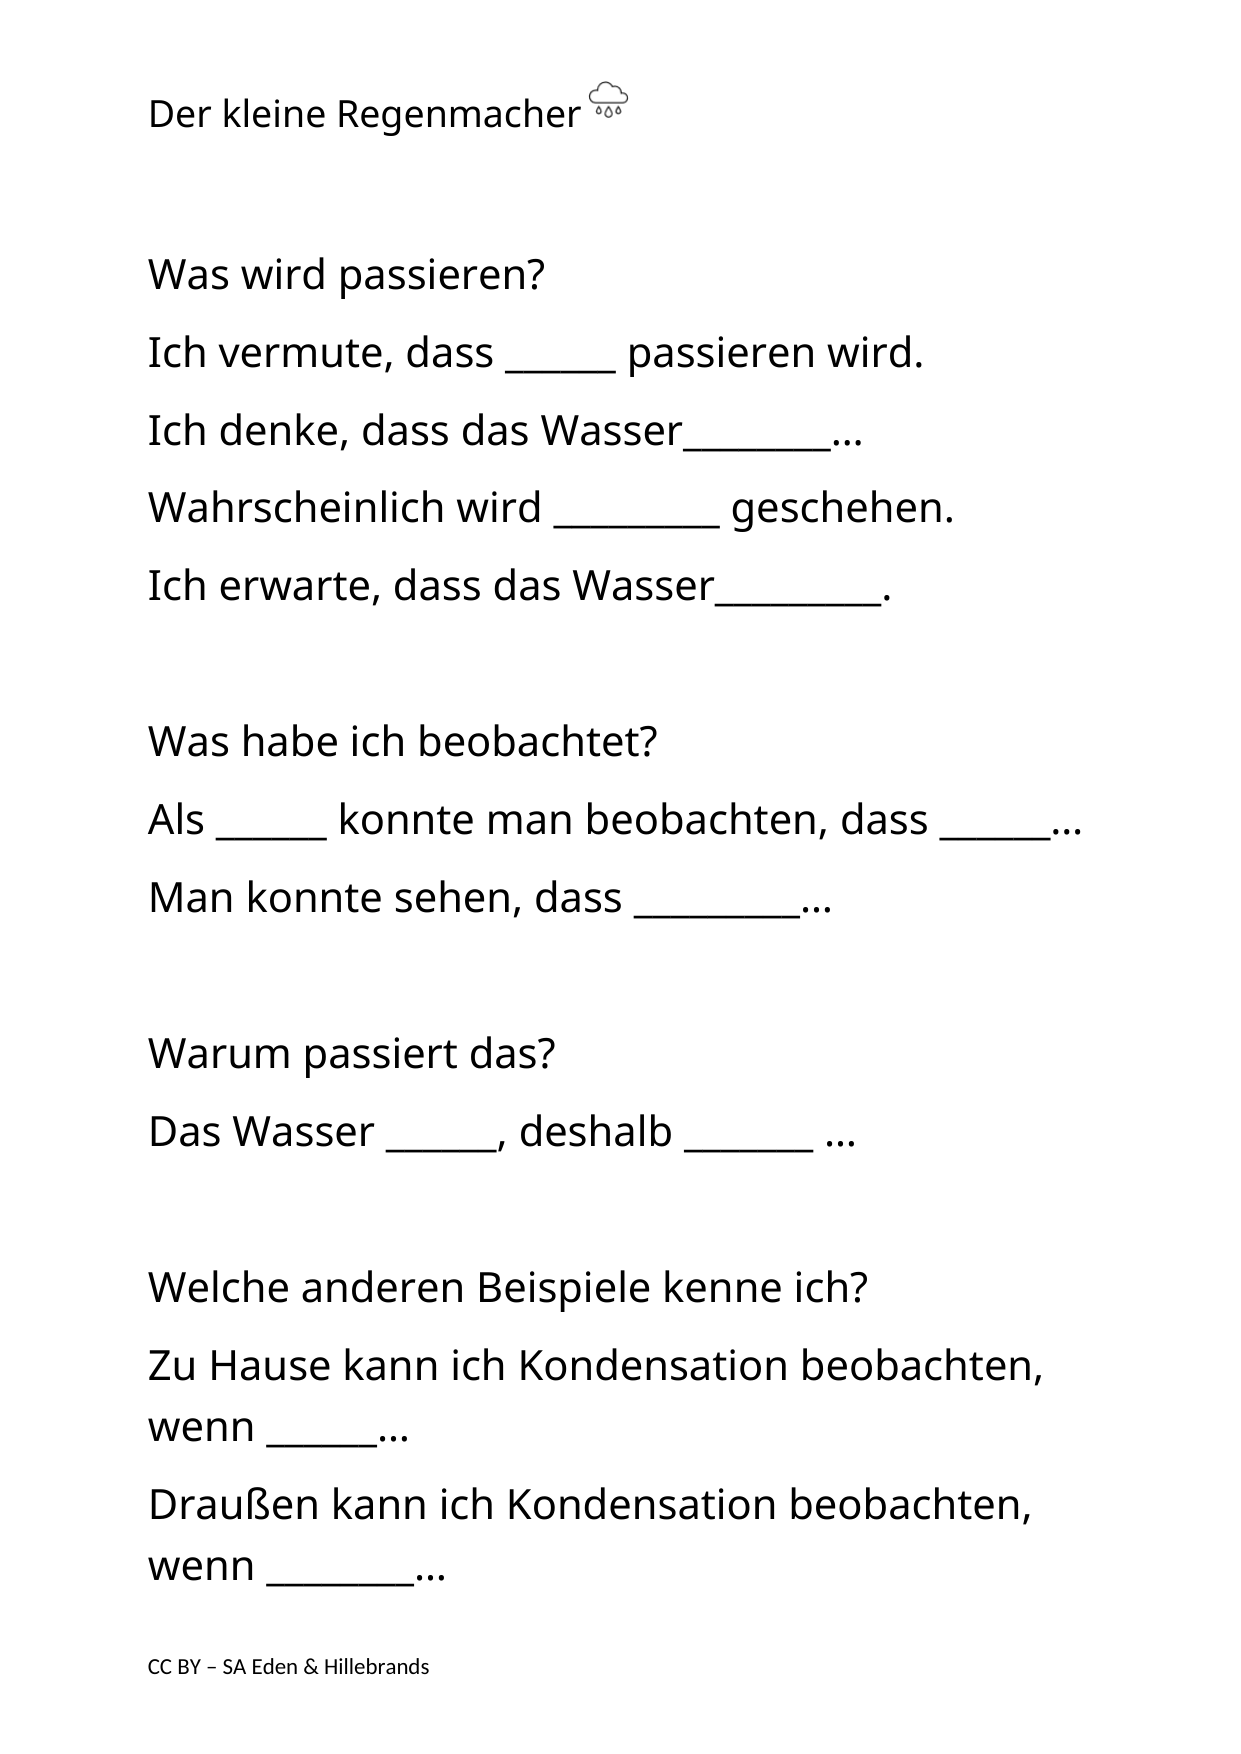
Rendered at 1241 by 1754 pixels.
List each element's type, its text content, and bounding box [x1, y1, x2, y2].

text Man konnte sehen, dass _________… [148, 868, 1093, 925]
text Warum passiert das? [148, 1024, 1093, 1081]
text Wahrscheinlich wird _________ geschehen. [148, 478, 1093, 535]
text Ich erwarte, dass das Wasser_________. [148, 556, 1093, 613]
text Ich vermute, dass ______ passieren wird. [148, 322, 1093, 379]
text Was habe ich beobachtet? [148, 712, 1093, 769]
text Zu Hause kann ich Kondensation beobachten, wenn ______… [148, 1335, 1093, 1453]
text Welche anderen Beispiele kenne ich? [148, 1257, 1093, 1314]
picture [581, 73, 636, 128]
text Was wird passieren? [148, 244, 1093, 301]
text Ich denke, dass das Wasser________… [148, 400, 1093, 457]
text Draußen kann ich Kondensation beobachten, wenn ________… [148, 1474, 1093, 1593]
text Als ______ konnte man beobachten, dass ______… [148, 790, 1093, 847]
text Das Wasser ______, deshalb _______ … [148, 1102, 1093, 1158]
